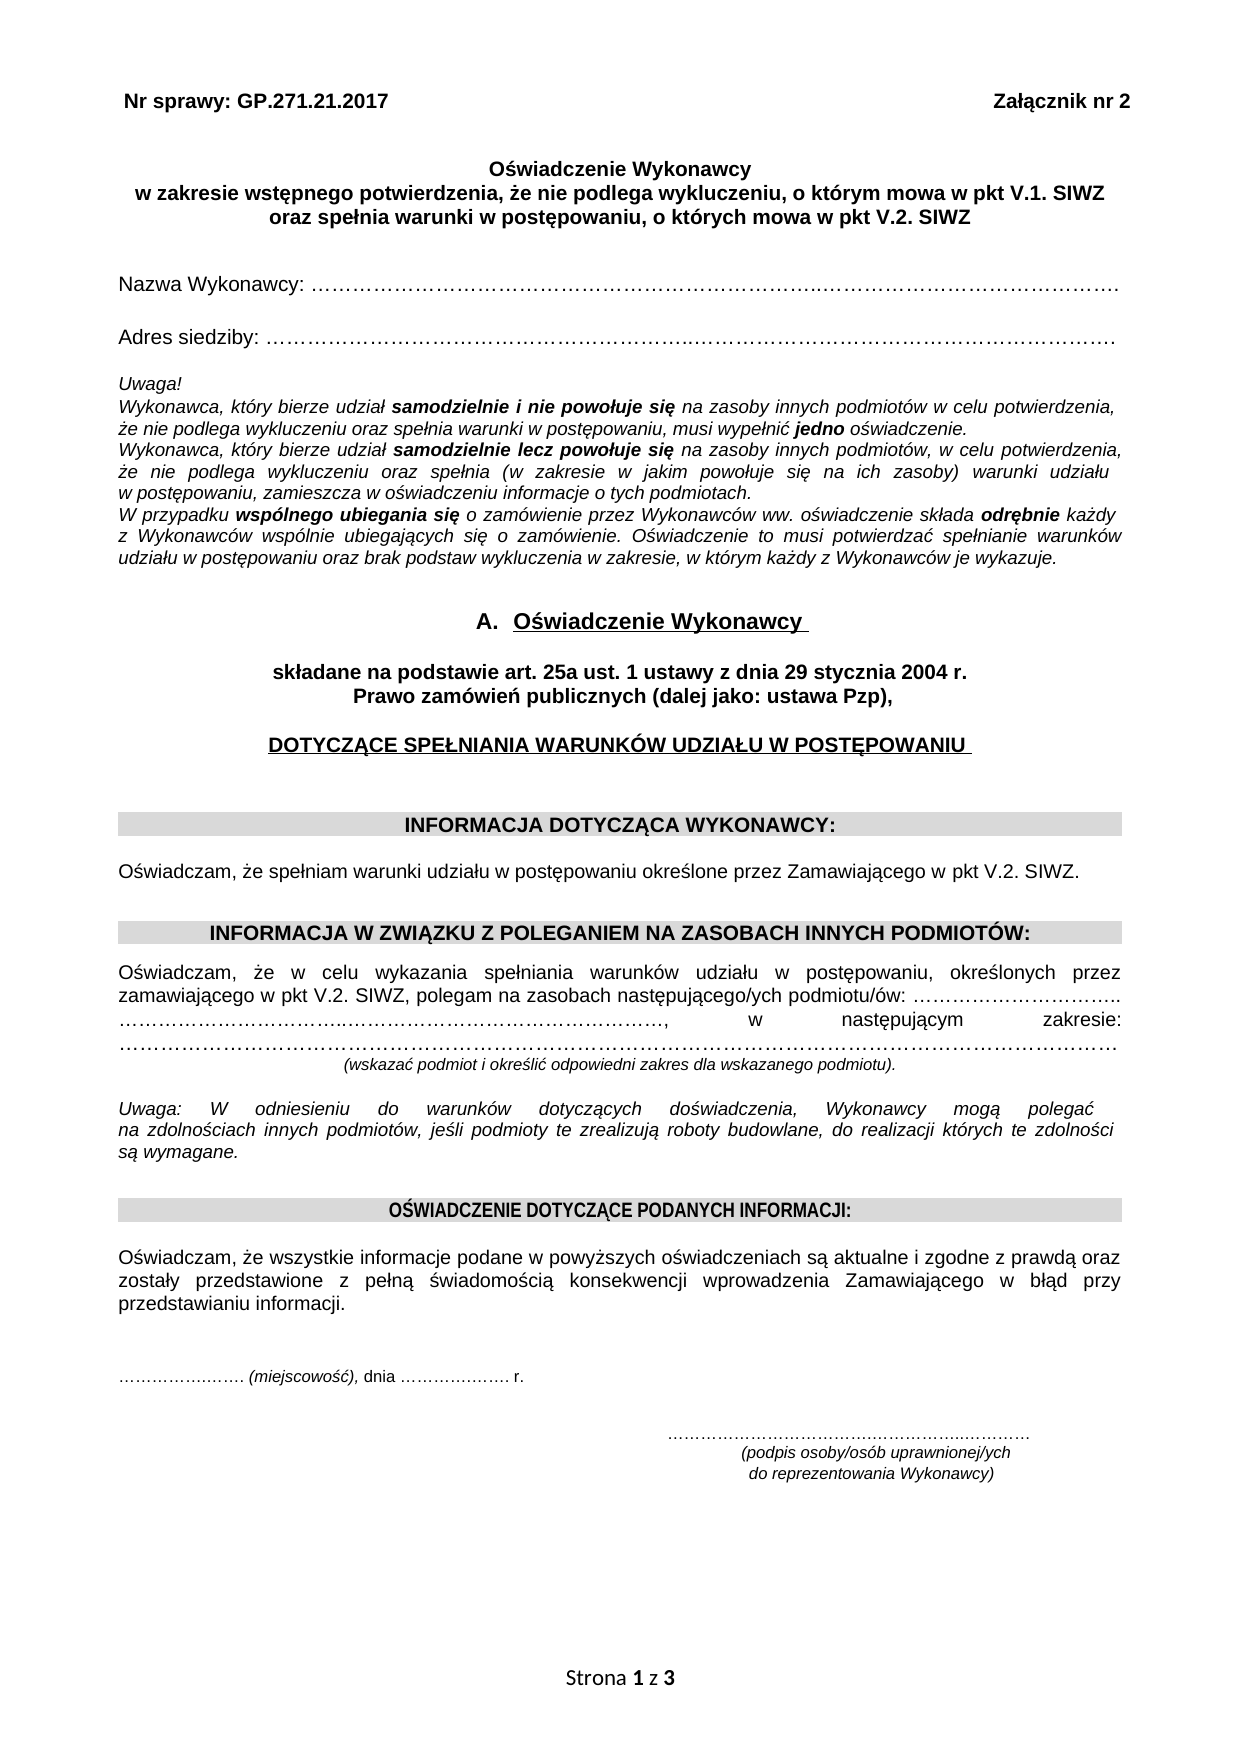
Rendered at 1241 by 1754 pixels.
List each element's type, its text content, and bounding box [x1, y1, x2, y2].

text Nazwa Wykonawcy: ………………………………………………………………..……………………………………. [118, 272, 1122, 296]
text Wykonawca, który bierze udział samodzielnie lecz powołuje się na zasoby innych podmiotów, w celu potwierdzenia, że nie podlega wykluczeniu oraz spełnia (w zakresie w jakim powołuje się na ich zasoby) warunki udziału w postępowaniu, zamieszcza w oświadczeniu informacje o tych podmiotach. [118, 439, 1122, 503]
text INFORMACJA W ZWIĄZKU Z POLEGANIEM NA ZASOBACH INNYCH PODMIOTÓW: [118, 921, 1122, 944]
text OŚWIADCZENIE DOTYCZĄCE PODANYCH INFORMACJI: [118, 1198, 1122, 1222]
text INFORMACJA DOTYCZĄCA WYKONAWCY: [118, 812, 1122, 836]
text …………….……. (miejscowość), dnia ………….……. r. [118, 1367, 1122, 1386]
text składane na podstawie art. 25a ust. 1 ustawy z dnia 29 stycznia 2004 r. [118, 660, 1122, 684]
text Prawo zamówień publicznych (dalej jako: ustawa Pzp), [118, 684, 1122, 708]
text Uwaga! [118, 372, 1122, 394]
text DOTYCZĄCE SPEŁNIANIA WARUNKÓW UDZIAŁU W POSTĘPOWANIU [118, 732, 1122, 798]
text Oświadczam, że spełniam warunki udziału w postępowaniu określone przez Zamawiającego w pkt V.2. SIWZ. [118, 860, 1122, 883]
text W przypadku wspólnego ubiegania się o zamówienie przez Wykonawców ww. oświadczenie składa odrębnie każdy z Wykonawców wspólnie ubiegających się o zamówienie. Oświadczenie to musi potwierdzać spełnianie warunków udziału w postępowaniu oraz brak podstaw wykluczenia w zakresie, w którym każdy z Wykonawców je wykazuje. [118, 503, 1122, 568]
text (wskazać podmiot i określić odpowiedni zakres dla wskazanego podmiotu). [118, 1054, 1122, 1074]
text (podpis osoby/osób uprawnionej/ych do reprezentowania Wykonawcy) [561, 1443, 1122, 1483]
text ……………………………….……………..………… [561, 1424, 1122, 1443]
text Uwaga: W odniesieniu do warunków dotyczących doświadczenia, Wykonawcy mogą polegać na zdolnościach innych podmiotów, jeśli podmioty te zrealizują roboty budowlane, do realizacji których te zdolności są wymagane. [118, 1098, 1122, 1162]
text w zakresie wstępnego potwierdzenia, że nie podlega wykluczeniu, o którym mowa w pkt V.1. SIWZ oraz spełnia warunki w postępowaniu, o których mowa w pkt V.2. SIWZ [118, 181, 1122, 229]
text Nr sprawy: GP.271.21.2017 Załącznik nr 2 [118, 89, 1131, 113]
text Wykonawca, który bierze udział samodzielnie i nie powołuje się na zasoby innych podmiotów w celu potwierdzenia, że nie podlega wykluczeniu oraz spełnia warunki w postępowaniu, musi wypełnić jedno oświadczenie. [118, 396, 1122, 439]
text Adres siedziby: ……………………………………………………..……………………………………………………. [118, 324, 1122, 348]
text Oświadczenie Wykonawcy [118, 157, 1122, 181]
list Oświadczenie Wykonawcy [156, 608, 1122, 634]
text Oświadczam, że w celu wykazania spełniania warunków udziału w postępowaniu, określonych przez zamawiającego w pkt V.2. SIWZ, polegam na zasobach następującego/ych podmiotu/ów: …………………………..……………………………..…………………………………………, w następującym zakresie: ……………………………………………………………………………………………………………………………… [118, 961, 1122, 1054]
text Oświadczam, że wszystkie informacje podane w powyższych oświadczeniach są aktualne i zgodne z prawdą oraz zostały przedstawione z pełną świadomością konsekwencji wprowadzenia Zamawiającego w błąd przy przedstawianiu informacji. [118, 1246, 1122, 1314]
